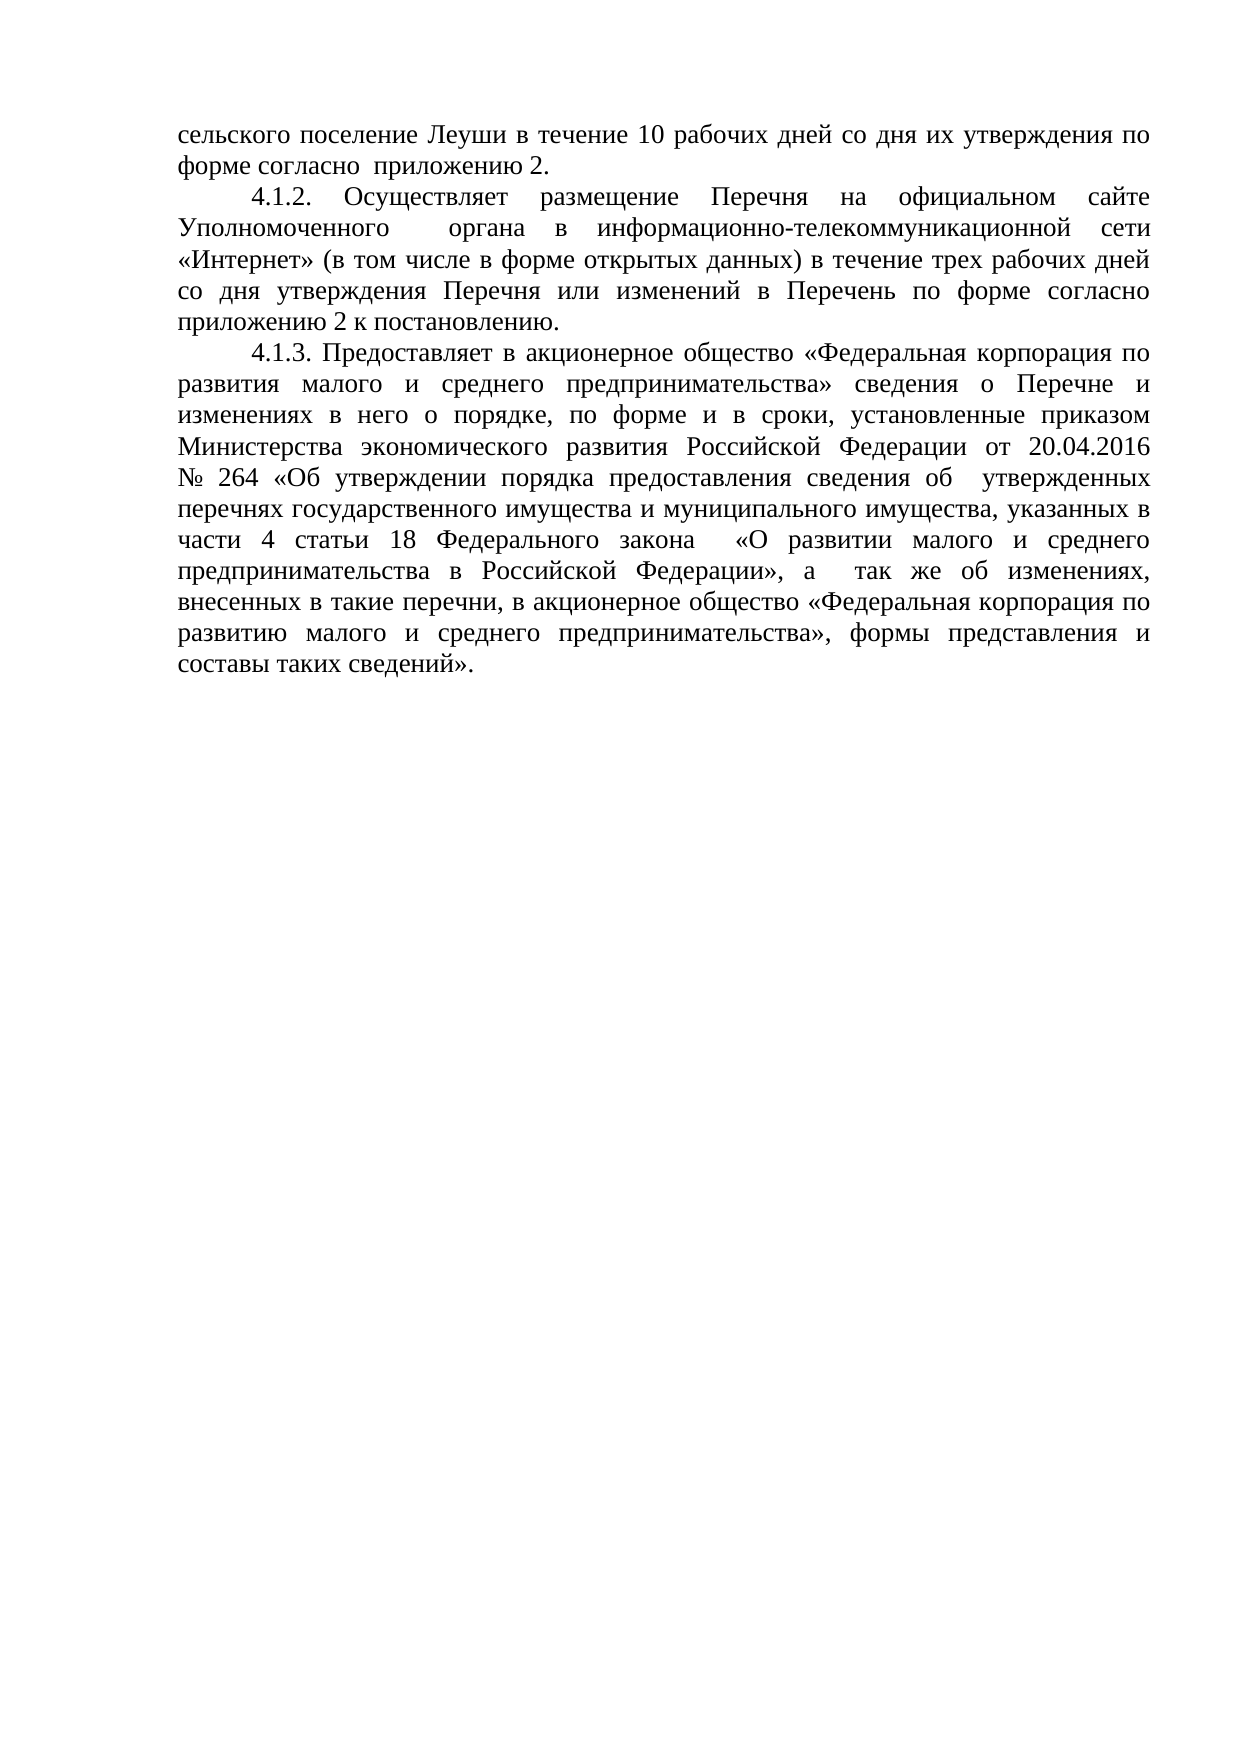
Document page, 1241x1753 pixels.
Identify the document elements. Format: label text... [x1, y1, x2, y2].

text 4.1.2. Осуществляет размещение Перечня на официальном сайте Уполномоченного органа в информационно-телекоммуникационной сети «Интернет» (в том числе в форме открытых данных) в течение трех рабочих дней со дня утверждения Перечня или изменений в Перечень по форме согласно приложению 2 к постановлению. [177, 180, 1152, 336]
text 4.1.3. Предоставляет в акционерное общество «Федеральная корпорация по развития малого и среднего предпринимательства» сведения о Перечне и изменениях в него о порядке, по форме и в сроки, установленные приказом Министерства экономического развития Российской Федерации от 20.04.2016 № 264 «Об утверждении порядка предоставления сведения об утвержденных перечнях государственного имущества и муниципального имущества, указанных в части 4 статьи 18 Федерального закона «О развитии малого и среднего предпринимательства в Российской Федерации», а так же об изменениях, внесенных в такие перечни, в акционерное общество «Федеральная корпорация по развитию малого и среднего предпринимательства», формы представления и составы таких сведений». [177, 336, 1152, 679]
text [177, 118, 1152, 180]
